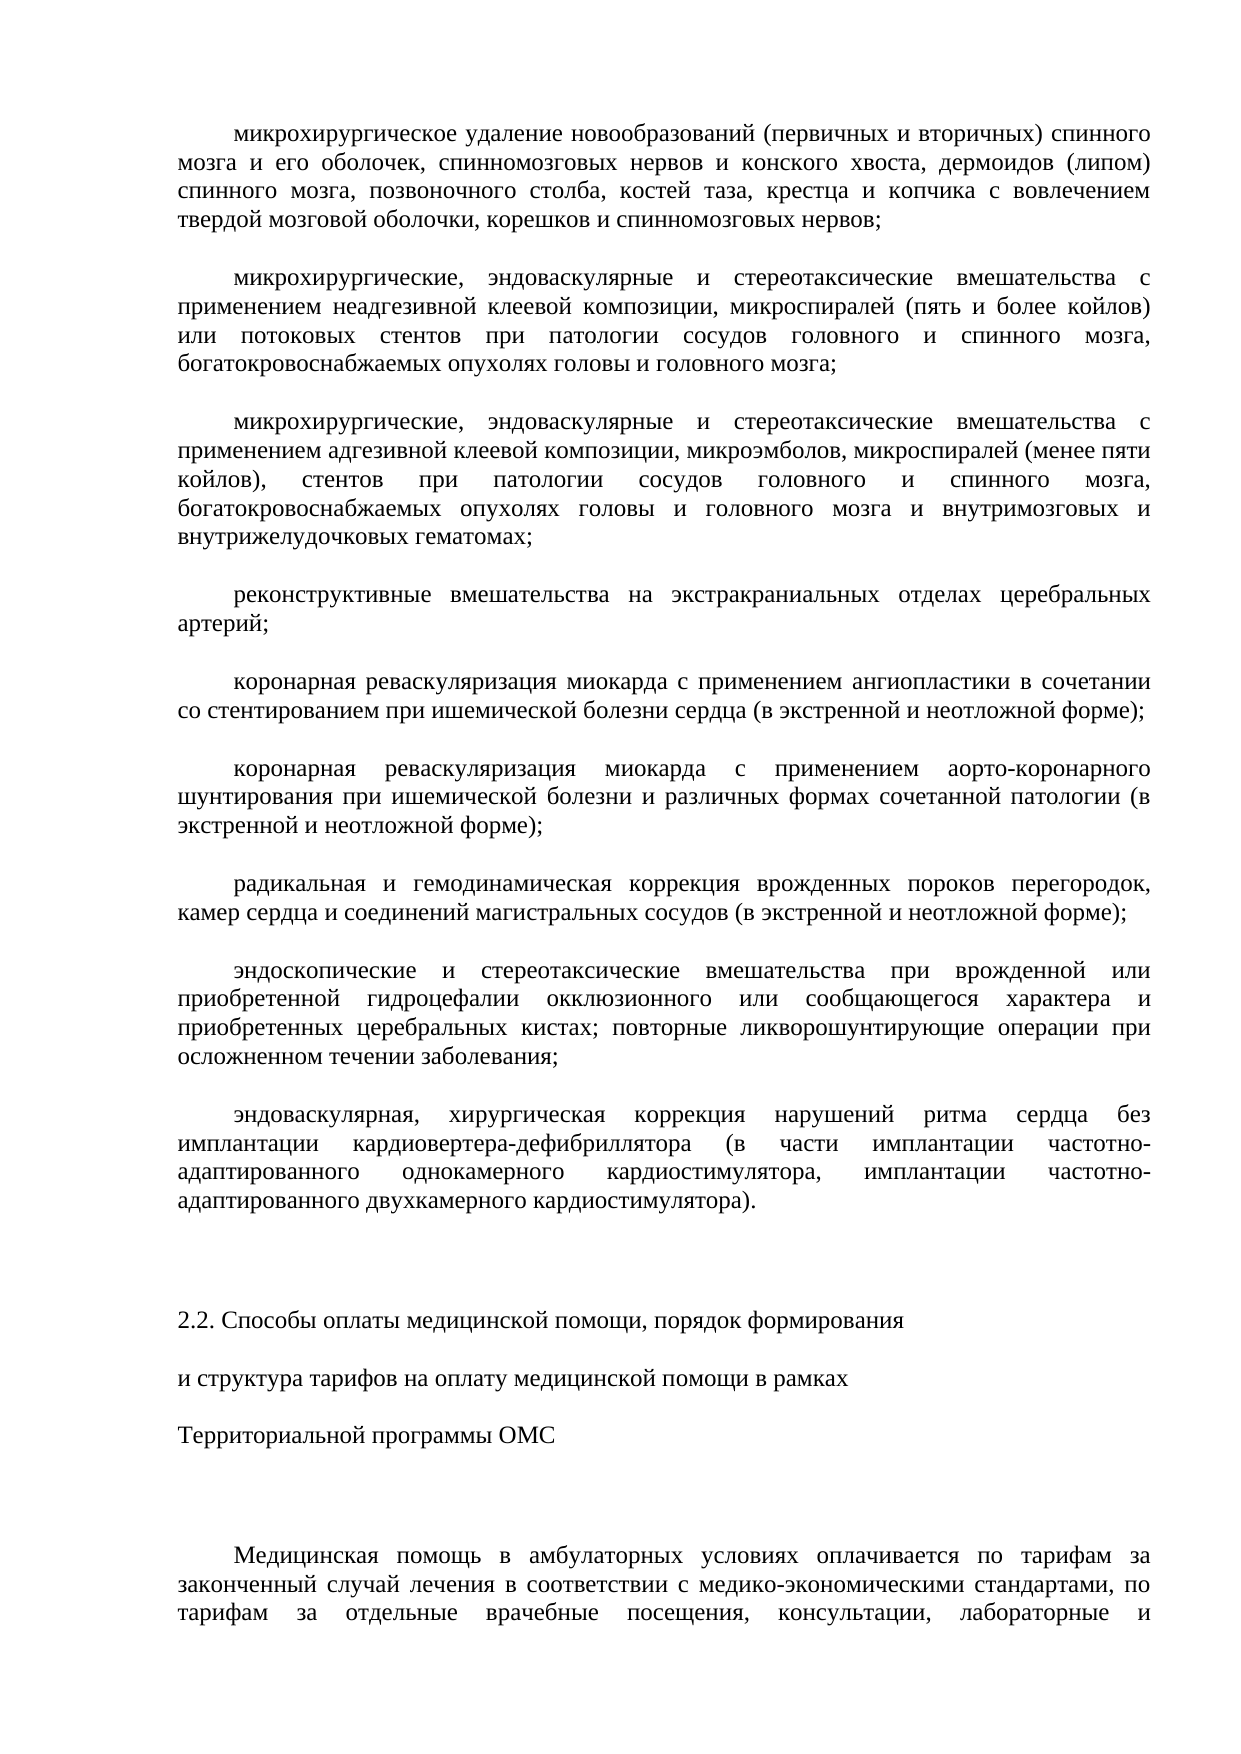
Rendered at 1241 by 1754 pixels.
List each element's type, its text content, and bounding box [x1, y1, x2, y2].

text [177, 1540, 1152, 1626]
text коронарная реваскуляризация миокарда с применением ангиопластики в сочетании со стентированием при ишемической болезни сердца (в экстренной и неотложной форме); [177, 666, 1152, 723]
text микрохирургические, эндоваскулярные и стереотаксические вмешательства с применением неадгезивной клеевой композиции, микроспиралей (пять и более койлов) или потоковых стентов при патологии сосудов головного и спинного мозга, богатокровоснабжаемых опухолях головы и головного мозга; [177, 262, 1152, 377]
text микрохирургическое удаление новообразований (первичных и вторичных) спинного мозга и его оболочек, спинномозговых нервов и конского хвоста, дермоидов (липом) спинного мозга, позвоночного столба, костей таза, крестца и копчика с вовлечением твердой мозговой оболочки, корешков и спинномозговых нервов; [177, 118, 1152, 233]
text радикальная и гемодинамическая коррекция врожденных пороков перегородок, камер сердца и соединений магистральных сосудов (в экстренной и неотложной форме); [177, 868, 1152, 926]
text Территориальной программы ОМС [177, 1421, 1152, 1449]
text и структура тарифов на оплату медицинской помощи в рамках [177, 1363, 1152, 1391]
text эндоскопические и стереотаксические вмешательства при врожденной или приобретенной гидроцефалии окклюзионного или сообщающегося характера и приобретенных церебральных кистах; повторные ликворошунтирующие операции при осложненном течении заболевания; [177, 955, 1152, 1070]
text реконструктивные вмешательства на экстракраниальных отделах церебральных артерий; [177, 579, 1152, 637]
text эндоваскулярная, хирургическая коррекция нарушений ритма сердца без имплантации кардиовертера-дефибриллятора (в части имплантации частотно-адаптированного однокамерного кардиостимулятора, имплантации частотно-адаптированного двухкамерного кардиостимулятора). [177, 1099, 1152, 1214]
text микрохирургические, эндоваскулярные и стереотаксические вмешательства с применением адгезивной клеевой композиции, микроэмболов, микроспиралей (менее пяти койлов), стентов при патологии сосудов головного и спинного мозга, богатокровоснабжаемых опухолях головы и головного мозга и внутримозговых и внутрижелудочковых гематомах; [177, 406, 1152, 550]
text коронарная реваскуляризация миокарда с применением аорто-коронарного шунтирования при ишемической болезни и различных формах сочетанной патологии (в экстренной и неотложной форме); [177, 753, 1152, 839]
text 2.2. Способы оплаты медицинской помощи, порядок формирования [177, 1305, 1152, 1333]
